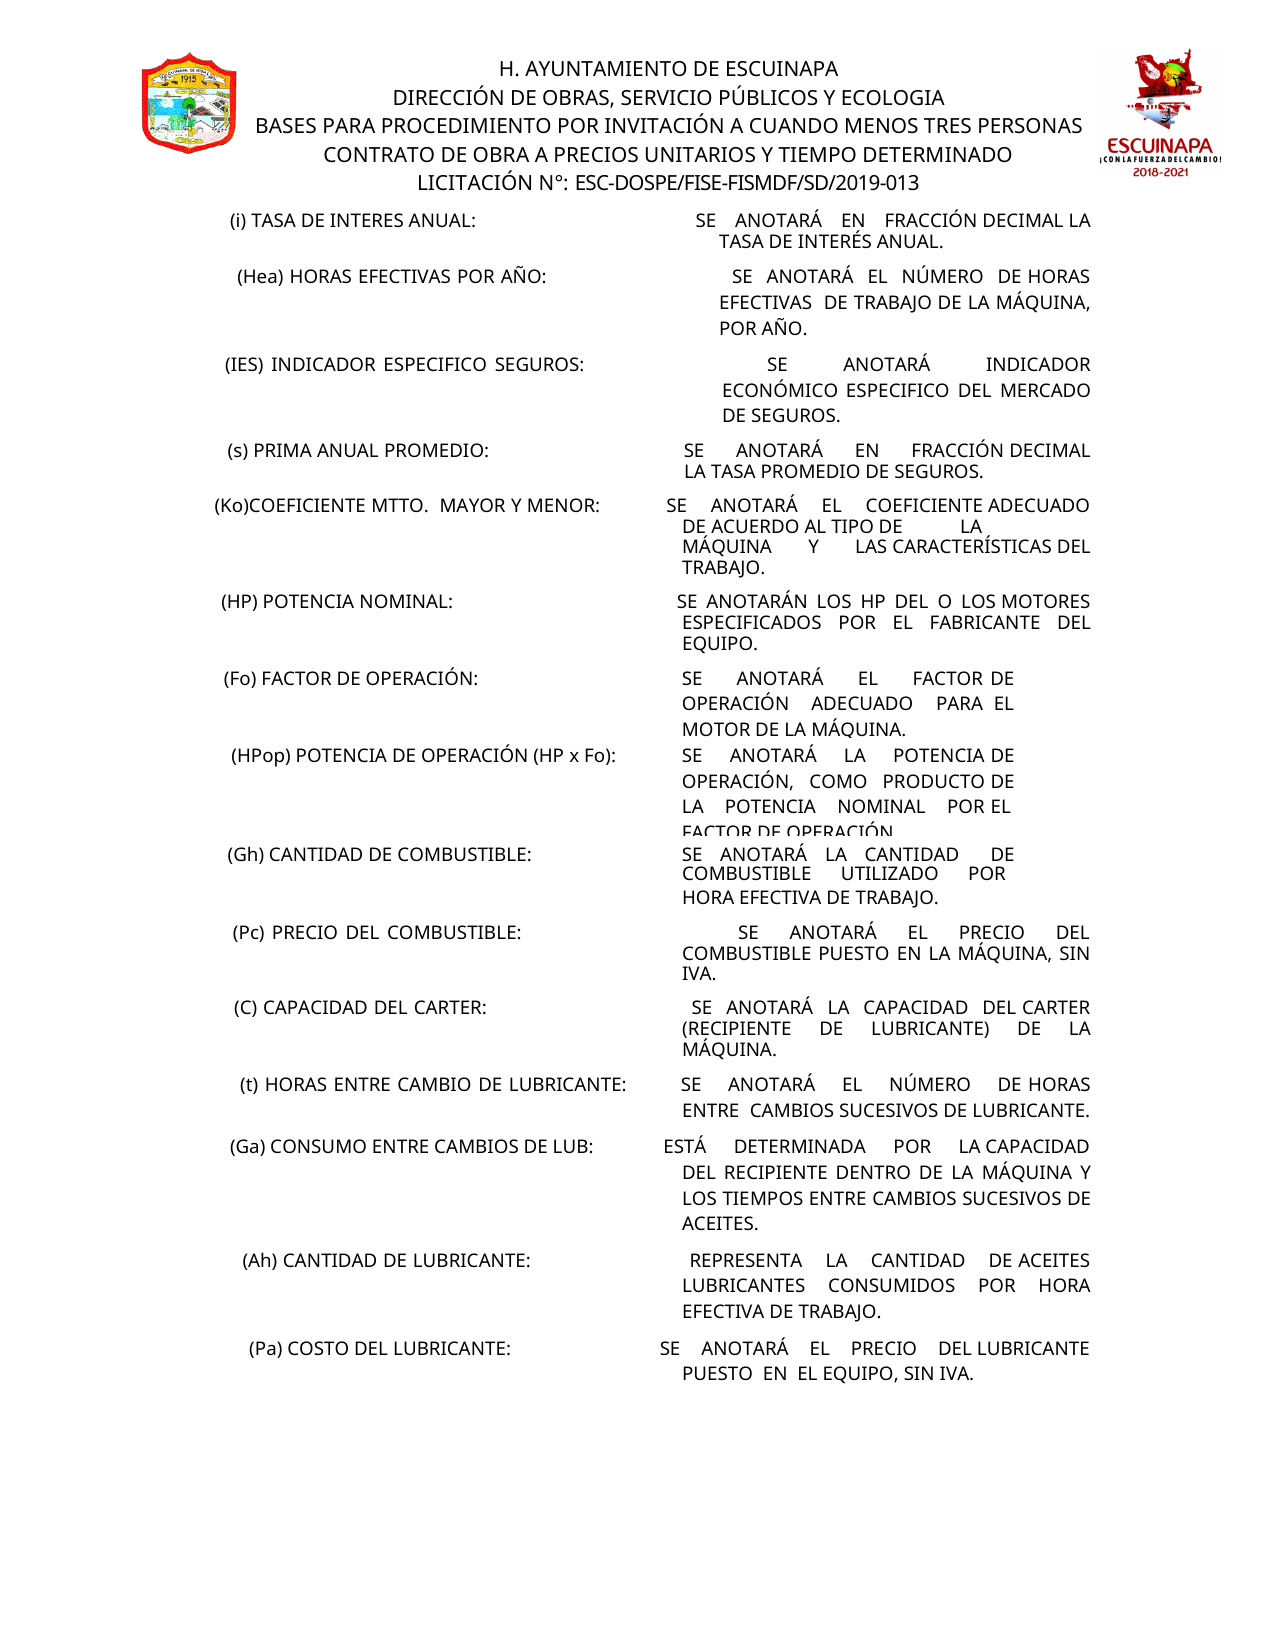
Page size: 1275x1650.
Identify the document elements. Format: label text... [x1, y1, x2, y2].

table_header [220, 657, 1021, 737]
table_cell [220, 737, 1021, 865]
text (Ga) CONSUMO ENTRE CAMBIOS DE LUB: ESTÁ DETERMINADA POR LA CAPACIDAD DEL RECIPIENTE DENTRO DE LA MÁQUINA Y LOS TIEMPOS ENTRE CAMBIOS SUCESIVOS DE ACEITES. [230, 1134, 1091, 1236]
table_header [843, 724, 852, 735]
text (Ah) CANTIDAD DE LUBRICANTE: REPRESENTA LA CANTIDAD DE ACEITES LUBRICANTES CONSUMIDOS POR HORA EFECTIVA DE TRABAJO. [242, 1247, 1091, 1324]
picture [1099, 47, 1222, 178]
text (Pa) COSTO DEL LUBRICANTE: SE ANOTARÁ EL PRECIO DEL LUBRICANTE PUESTO EN EL EQUIPO, SIN IVA. [249, 1335, 1091, 1386]
text (Pc) PRECIO DEL COMBUSTIBLE: SE ANOTARÁ EL PRECIO DEL COMBUSTIBLE PUESTO EN LA MÁQUINA, SIN IVA. [233, 922, 1091, 985]
text (s) PRIMA ANUAL PROMEDIO: SE ANOTARÁ EN FRACCIÓN DECIMAL LA TASA PROMEDIO DE SEGUROS. [227, 441, 1091, 483]
picture [141, 51, 238, 155]
text COMBUSTIBLE UTILIZADO POR [682, 865, 1200, 884]
text HORA EFECTIVA DE TRABAJO. [682, 884, 1200, 910]
text (Hea) HORAS EFECTIVAS POR AÑO: SE ANOTARÁ EL NÚMERO DE HORAS EFECTIVAS DE TRABAJO DE LA MÁQUINA, POR AÑO. [237, 264, 1091, 340]
text (IES) INDICADOR ESPECIFICO SEGUROS: SE ANOTARÁ INDICADOR ECONÓMICO ESPECIFICO DEL MERCADO DE SEGUROS. [225, 352, 1091, 428]
text (HP) POTENCIA NOMINAL: SE ANOTARÁN LOS HP DEL O LOS MOTORES ESPECIFICADOS POR EL FABRICANTE DEL EQUIPO. [221, 592, 1091, 654]
text (C) CAPACIDAD DEL CARTER: SE ANOTARÁ LA CAPACIDAD DEL CARTER (RECIPIENTE DE LUBRICANTE) DE LA MÁQUINA. [234, 998, 1091, 1060]
text (t) HORAS ENTRE CAMBIO DE LUBRICANTE: SE ANOTARÁ EL NÚMERO DE HORAS ENTRE CAMBIOS SUCESIVOS DE LUBRICANTE. [240, 1071, 1091, 1122]
text (Ko)COEFICIENTE MTTO. MAYOR Y MENOR: SE ANOTARÁ EL COEFICIENTE ADECUADO DE ACUERDO AL TIPO DE LA MÁQUINA Y LAS CARACTERÍSTICAS DEL TRABAJO. [214, 496, 1091, 579]
text (i) TASA DE INTERES ANUAL: SE ANOTARÁ EN FRACCIÓN DECIMAL LA TASA DE INTERÉS ANUAL. [230, 211, 1091, 253]
